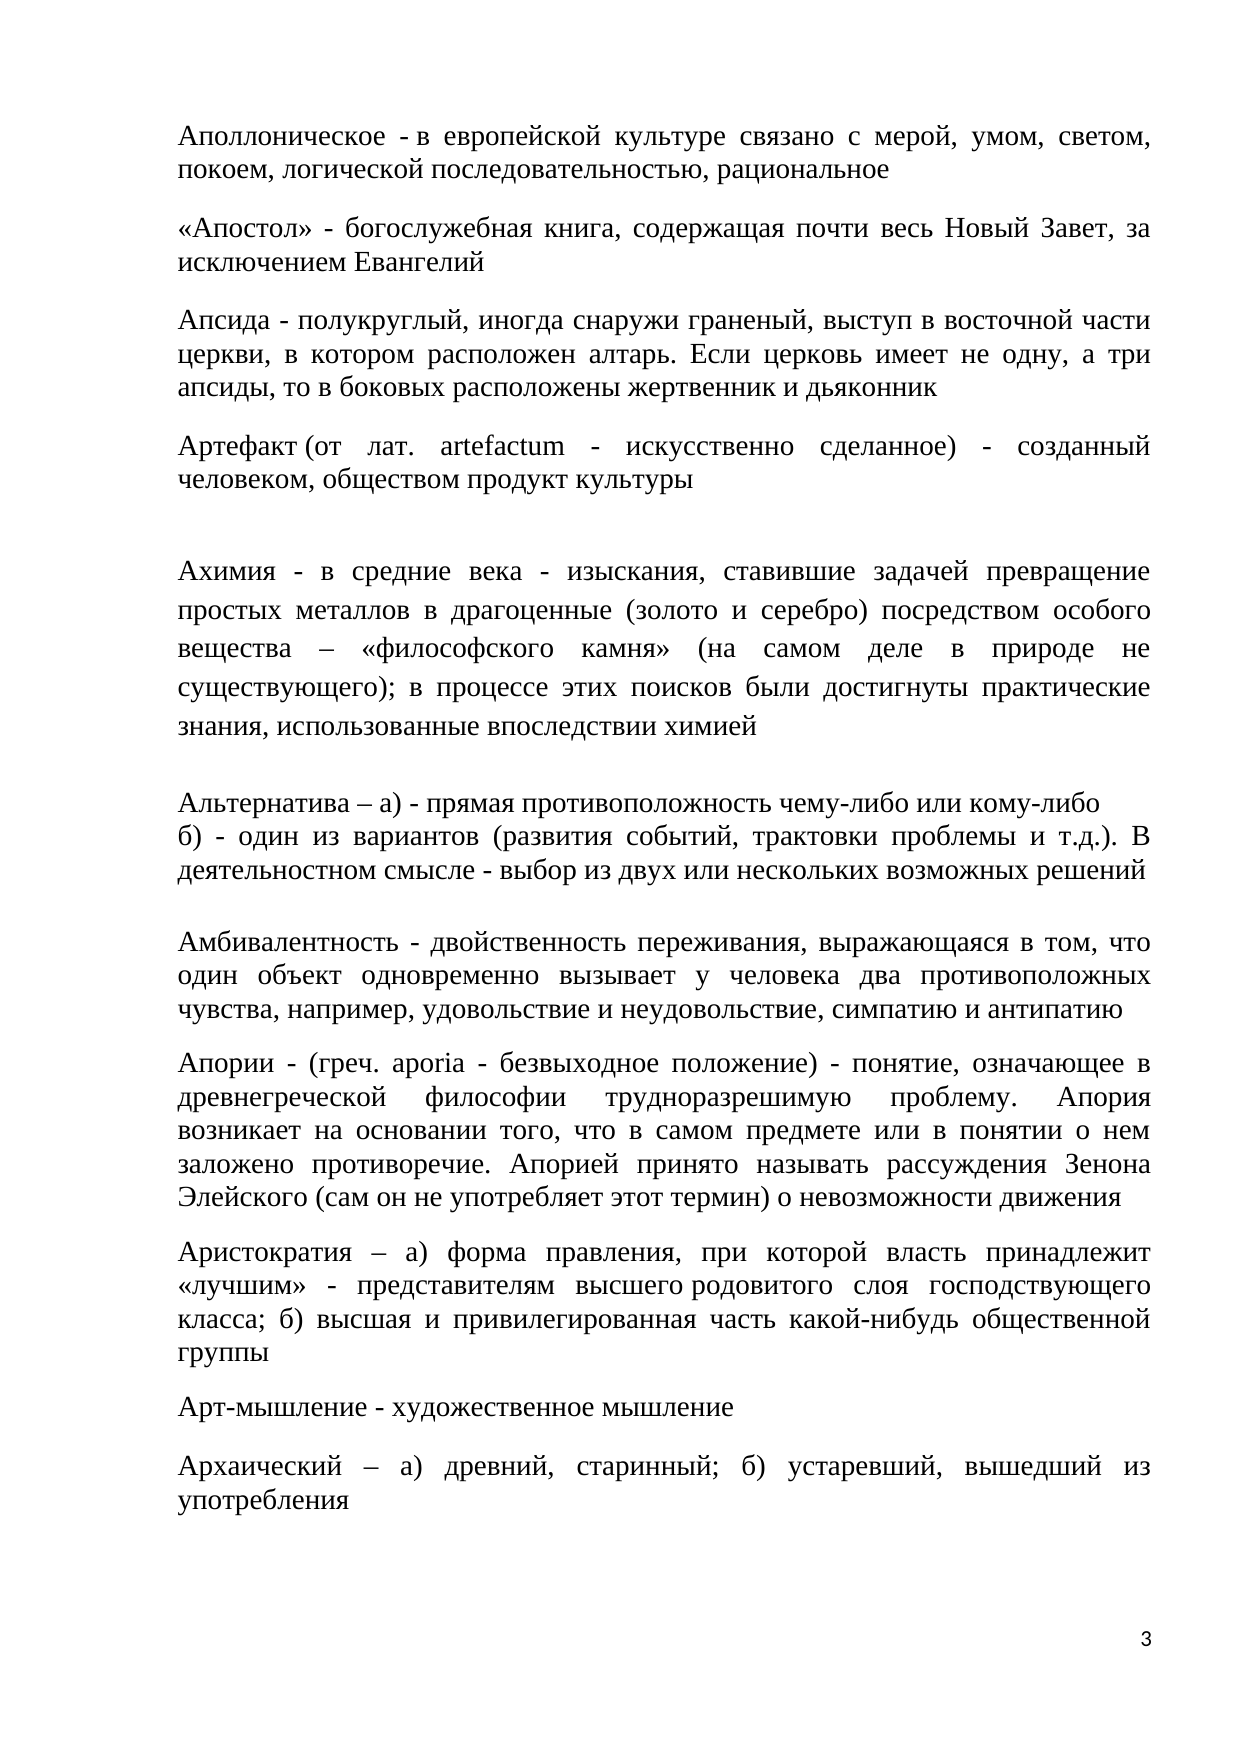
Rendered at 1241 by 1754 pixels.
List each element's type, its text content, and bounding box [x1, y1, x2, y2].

text Архаический – а) древний, старинный; б) устаревший, вышедший из употребления [177, 1448, 1152, 1515]
text Аристократия – а) форма правления, при которой власть принадлежит «лучшим» - представителям высшего родовитого слоя господствующего класса; б) высшая и привилегированная часть какой-нибудь общественной группы [177, 1234, 1152, 1368]
text Альтернатива – а) - прямая противоположность чему-либо или кому-либо [177, 785, 1152, 818]
text Амбивалентность - двойственность переживания, выражающаяся в том, что один объект одновременно вызывает у человека два противоположных чувства, например, удовольствие и неудовольствие, симпатию и антипатию [177, 924, 1152, 1024]
text б) - один из вариантов (развития событий, трактовки проблемы и т.д.). В деятельностном смысле - выбор из двух или нескольких возможных решений [177, 818, 1152, 885]
text «Апостол» - богослужебная книга, содержащая почти весь Новый Завет, за исключением Евангелий [177, 210, 1152, 277]
text Аполлоническое - в европейской культуре связано с мерой, умом, светом, покоем, логической последовательностью, рациональное [177, 118, 1152, 185]
text Апории - (греч. aporia - безвыходное положение) - понятие, означающее в древнегреческой философии трудноразрешимую проблему. Апория возникает на основании того, что в самом предмете или в понятии о нем заложено противоречие. Апорией принято называть рассуждения Зенона Элейского (сам он не употребляет этот термин) о невозможности движения [177, 1045, 1152, 1213]
text Ахимия - в средние века - изыскания, ставившие задачей превращение простых металлов в драгоценные (золото и серебро) посредством особого вещества – «философского камня» (на самом деле в природе не существующего); в процессе этих поисков были достигнуты практические знания, использованные впоследствии химией [177, 553, 1152, 741]
text Арт-мышление - художественное мышление [177, 1389, 1152, 1422]
text Апсида - полукруглый, иногда снаружи граненый, выступ в восточной части церкви, в котором расположен алтарь. Если церковь имеет не одну, а три апсиды, то в боковых расположены жертвенник и дьяконник [177, 302, 1152, 403]
text Артефакт (от лат. artefactum - искусственно сделанное) - созданный человеком, обществом продукт культуры [177, 428, 1152, 495]
